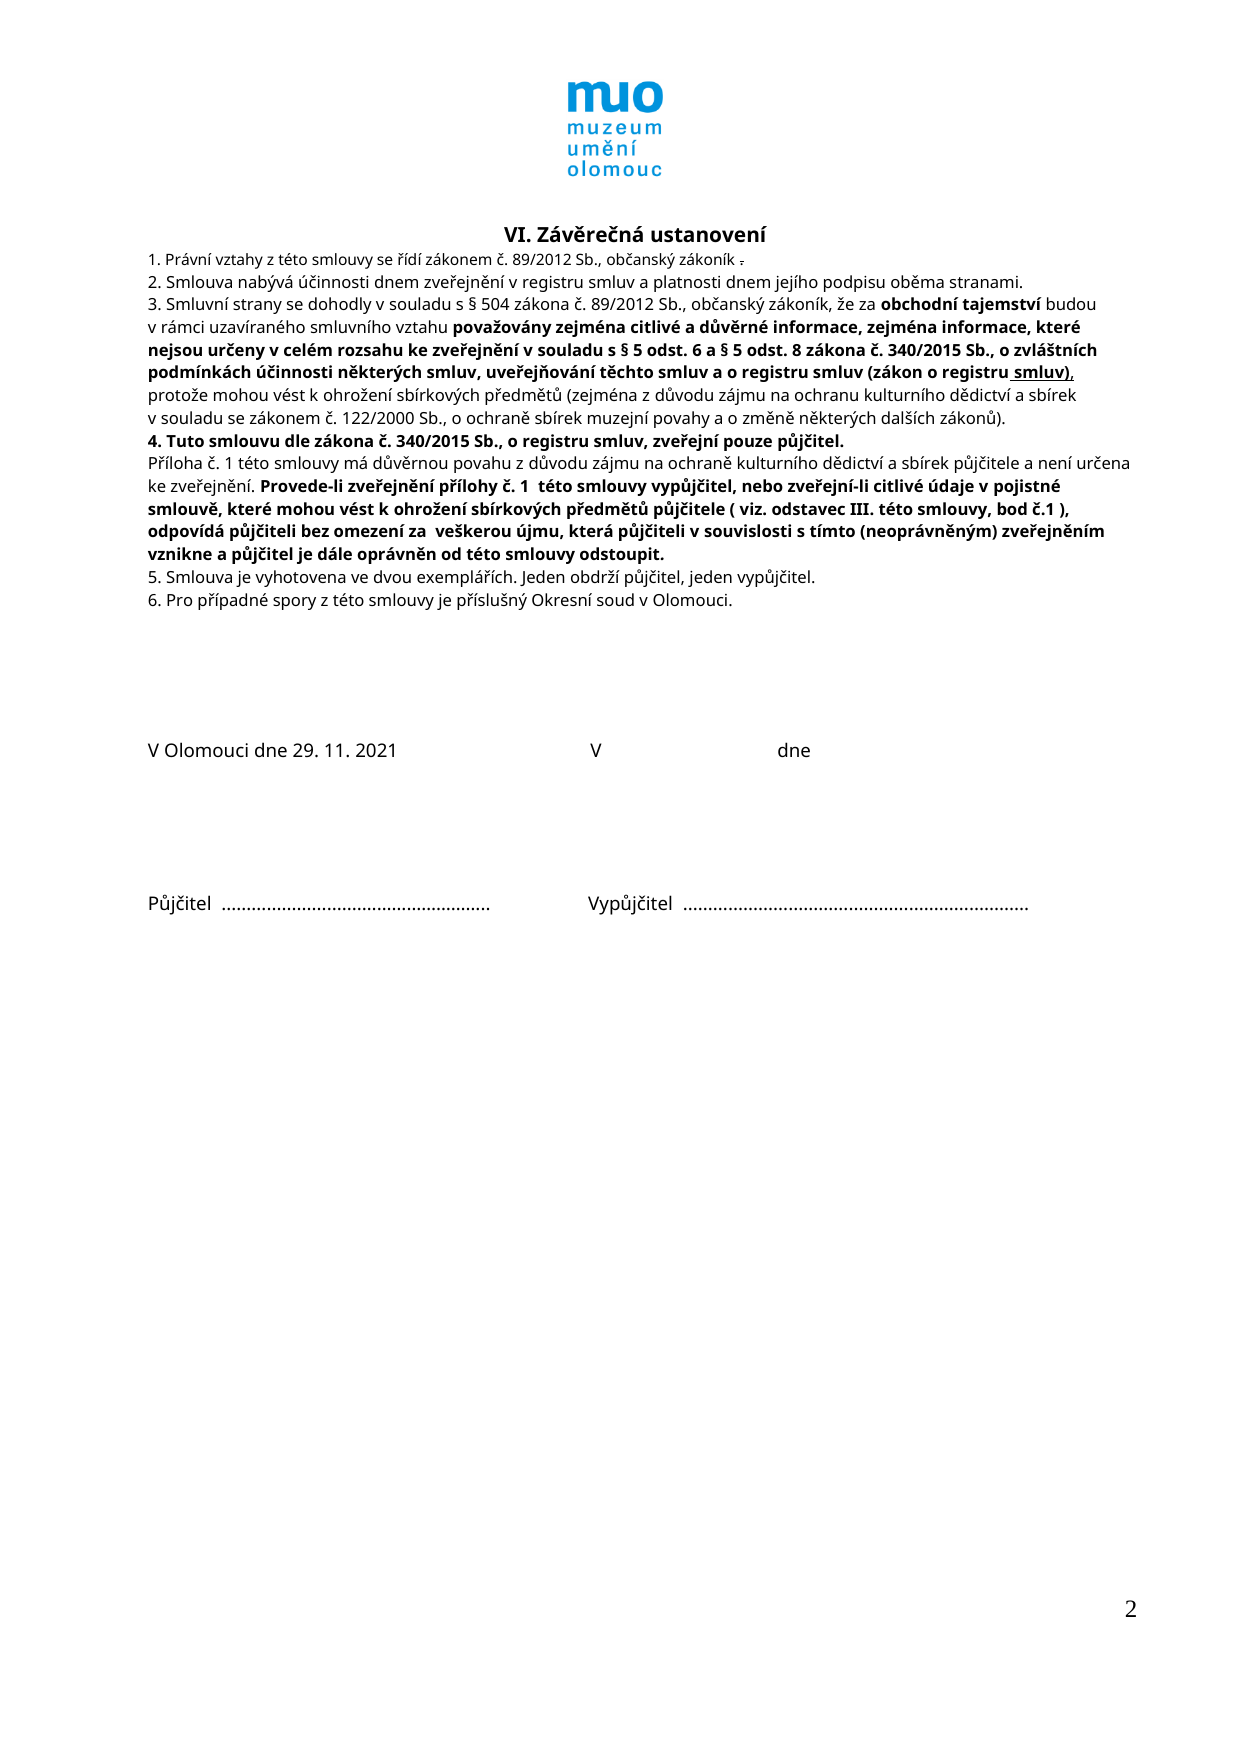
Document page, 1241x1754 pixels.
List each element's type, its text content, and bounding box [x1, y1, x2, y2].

text VI. Závěrečná ustanovení [148, 221, 1122, 249]
text 6. Pro případné spory z této smlouvy je příslušný Okresní soud v Olomouci. [148, 588, 1137, 611]
text 2. Smlouva nabývá účinnosti dnem zveřejnění v registru smluv a platnosti dnem jejího podpisu oběma stranami. [148, 270, 1137, 293]
picture [566, 79, 664, 178]
text Půjčitel ............................…………………….. Vypůjčitel ..................................................................... [148, 890, 1137, 916]
text Příloha č. 1 této smlouvy má důvěrnou povahu z důvodu zájmu na ochraně kulturního dědictví a sbírek půjčitele a není určena ke zveřejnění. Provede-li zveřejnění přílohy č. 1 této smlouvy vypůjčitel, nebo zveřejní-li citlivé údaje v pojistné smlouvě, které mohou vést k ohrožení sbírkových předmětů půjčitele ( viz. odstavec III. této smlouvy, bod č.1 ), [148, 452, 1137, 520]
text odpovídá půjčiteli bez omezení za veškerou újmu, která půjčiteli v souvislosti s tímto (neoprávněným) zveřejněním vznikne a půjčitel je dále oprávněn od této smlouvy odstoupit. [148, 520, 1137, 566]
text 3. Smluvní strany se dohodly v souladu s § 504 zákona č. 89/2012 Sb., občanský zákoník, že za obchodní tajemství budou v rámci uzavíraného smluvního vztahu považovány zejména citlivé a důvěrné informace, zejména informace, které nejsou určeny v celém rozsahu ke zveřejnění v souladu s § 5 odst. 6 a § 5 odst. 8 zákona č. 340/2015 Sb., o zvláštních podmínkách účinnosti některých smluv, uveřejňování těchto smluv a o registru smluv (zákon o registru smluv), protože mohou vést k ohrožení sbírkových předmětů (zejména z důvodu zájmu na ochranu kulturního dědictví a sbírek v souladu se zákonem č. 122/2000 Sb., o ochraně sbírek muzejní povahy a o změně některých dalších zákonů). [148, 293, 1137, 429]
text 4. Tuto smlouvu dle zákona č. 340/2015 Sb., o registru smluv, zveřejní pouze půjčitel. [148, 429, 1137, 452]
text 1. Právní vztahy z této smlouvy se řídí zákonem č. 89/2012 Sb., občanský zákoník . [148, 249, 1137, 270]
text 5. Smlouva je vyhotovena ve dvou exemplářích. Jeden obdrží půjčitel, jeden vypůjčitel. [148, 566, 1137, 588]
text V Olomouci dne 29. 11. 2021 V dne [148, 737, 1137, 763]
